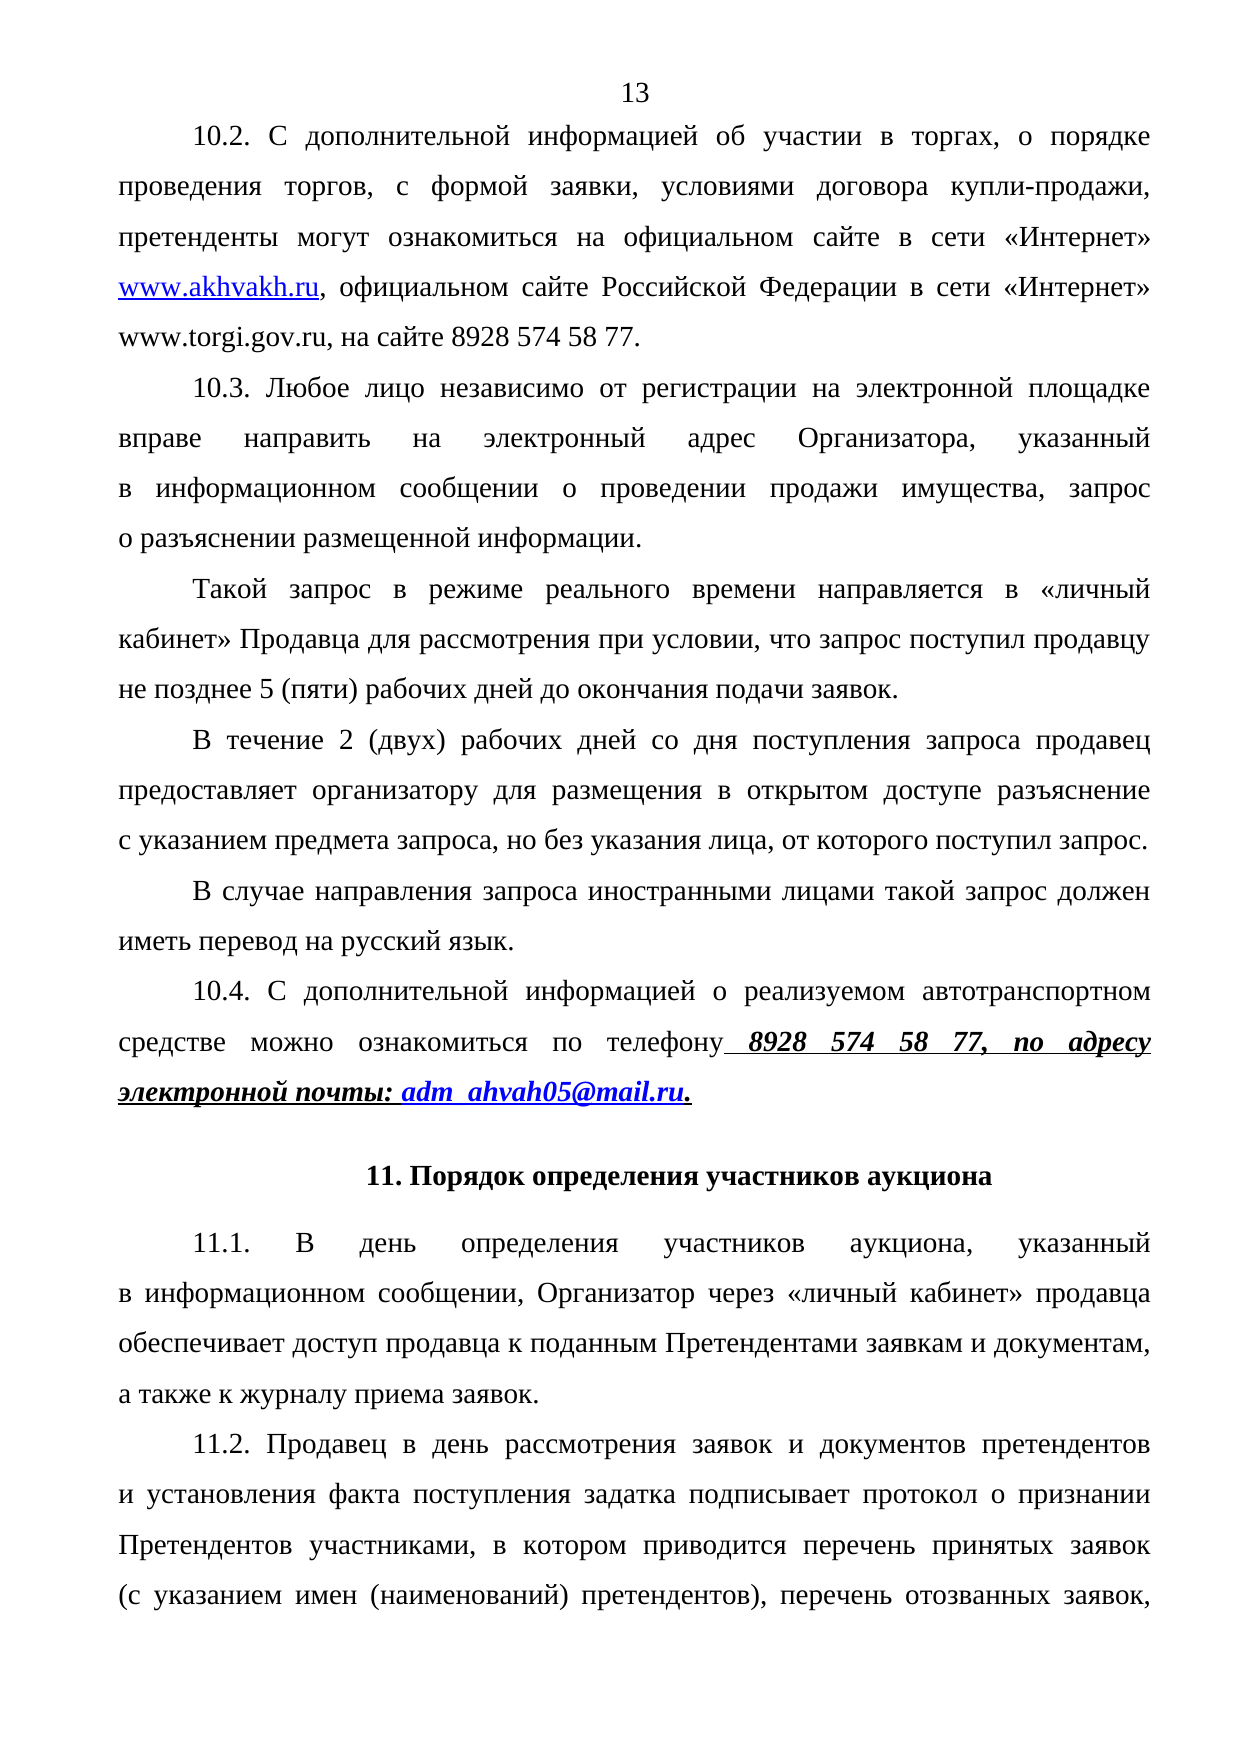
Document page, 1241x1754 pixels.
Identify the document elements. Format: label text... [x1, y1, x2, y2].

text 10.3. Любое лицо независимо от регистрации на электронной площадке вправе направить на электронный адрес Организатора, указанный в информационном сообщении о проведении продажи имущества, запрос о разъяснении размещенной информации. [118, 370, 1152, 554]
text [118, 1426, 1152, 1611]
text 10.2. С дополнительной информацией об участии в торгах, о порядке проведения торгов, с формой заявки, условиями договора купли-продажи, претенденты могут ознакомиться на официальном сайте в сети «Интернет» www.akhvakh.ru, официальном сайте Российской Федерации в сети «Интернет» www.torgi.gov.ru, на сайте 8928 574 58 77. [118, 300, 1152, 353]
text 10.4. С дополнительной информацией о реализуемом автотранспортном средстве можно ознакомиться по телефону 8928 574 58 77, по адресу электронной почты: adm_ahvah05@mail.ru. [118, 973, 1152, 1108]
text В случае направления запроса иностранными лицами такой запрос должен иметь перевод на русский язык. [118, 873, 1152, 957]
text 11.1. В день определения участников аукциона, указанный в информационном сообщении, Организатор через «личный кабинет» продавца обеспечивает доступ продавца к поданным Претендентами заявкам и документам, а также к журналу приема заявок. [118, 1225, 1152, 1409]
text 10.2. С дополнительной информацией об участии в торгах, о порядке проведения торгов, с формой заявки, условиями договора купли-продажи, претенденты могут ознакомиться на официальном сайте в сети «Интернет» www.akhvakh.ru, официальном сайте Российской Федерации в сети «Интернет» www.torgi.gov.ru, на сайте 8928 574 58 77. [118, 118, 1152, 298]
text В течение 2 (двух) рабочих дней со дня поступления запроса продавец предоставляет организатору для размещения в открытом доступе разъяснение с указанием предмета запроса, но без указания лица, от которого поступил запрос. [118, 722, 1152, 856]
text Такой запрос в режиме реального времени направляется в «личный кабинет» Продавца для рассмотрения при условии, что запрос поступил продавцу не позднее 5 (пяти) рабочих дней до окончания подачи заявок. [118, 571, 1152, 705]
text 11. Порядок определения участников аукциона [207, 1158, 1152, 1191]
